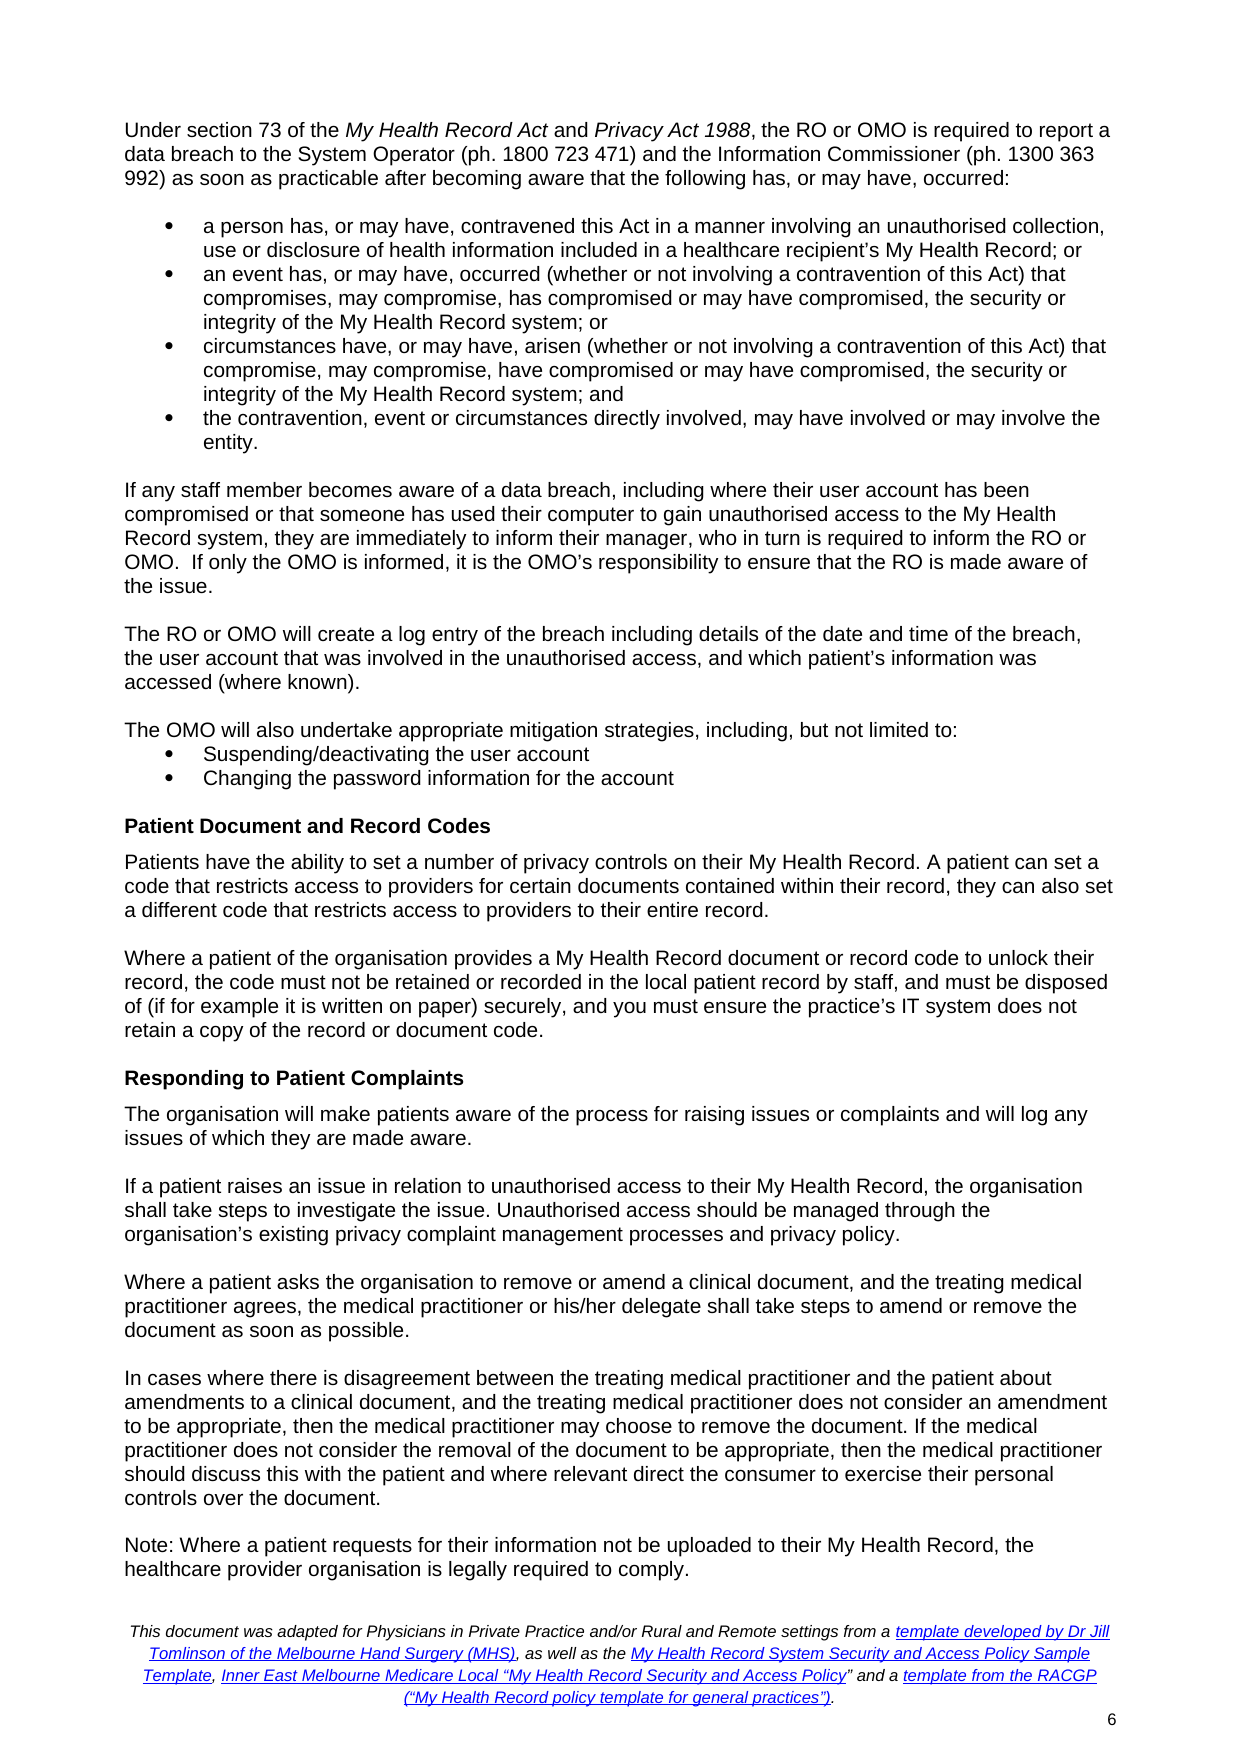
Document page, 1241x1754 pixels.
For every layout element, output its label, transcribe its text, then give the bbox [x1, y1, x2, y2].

text The RO or OMO will create a log entry of the breach including details of the date and time of the breach, the user account that was involved in the unauthorised access, and which patient’s information was accessed (where known). [124, 622, 1116, 693]
text Responding to Patient Complaints [124, 1066, 1116, 1089]
list Changing the password information for the account [165, 766, 1116, 789]
text Under section 73 of the My Health Record Act and Privacy Act 1988, the RO or OMO is required to report a data breach to the System Operator (ph. 1800 723 471) and the Information Commissioner (ph. 1300 363 992) as soon as practicable after becoming aware that the following has, or may have, occurred: [124, 118, 1116, 190]
list an event has, or may have, occurred (whether or not involving a contravention of this Act) that compromises, may compromise, has compromised or may have compromised, the security or integrity of the My Health Record system; or [165, 262, 1116, 334]
text Patient Document and Record Codes [124, 813, 1116, 837]
text Where a patient of the organisation provides a My Health Record document or record code to unlock their record, the code must not be retained or recorded in the local patient record by staff, and must be disposed of (if for example it is written on paper) securely, and you must ensure the practice’s IT system does not retain a copy of the record or document code. [124, 946, 1116, 1042]
list the contravention, event or circumstances directly involved, may have involved or may involve the entity. [165, 406, 1116, 454]
text Where a patient asks the organisation to remove or amend a clinical document, and the treating medical practitioner agrees, the medical practitioner or his/her delegate shall take steps to amend or remove the document as soon as possible. [124, 1270, 1116, 1342]
text If any staff member becomes aware of a data breach, including where their user account has been compromised or that someone has used their computer to gain unauthorised access to the My Health Record system, they are immediately to inform their manager, who in turn is required to inform the RO or OMO. If only the OMO is informed, it is the OMO’s responsibility to ensure that the RO is made aware of the issue. [124, 478, 1116, 598]
text Patients have the ability to set a number of privacy controls on their My Health Record. A patient can set a code that restricts access to providers for certain documents contained within their record, they can also set a different code that restricts access to providers to their entire record. [124, 850, 1116, 922]
list a person has, or may have, contravened this Act in a manner involving an unauthorised collection, use or disclosure of health information included in a healthcare recipient’s My Health Record; or [165, 214, 1116, 262]
list Suspending/deactivating the user account [165, 741, 1116, 766]
text The OMO will also undertake appropriate mitigation strategies, including, but not limited to: [124, 717, 1116, 741]
text In cases where there is disagreement between the treating medical practitioner and the patient about amendments to a clinical document, and the treating medical practitioner does not consider an amendment to be appropriate, then the medical practitioner may choose to remove the document. If the medical practitioner does not consider the removal of the document to be appropriate, then the medical practitioner should discuss this with the patient and where relevant direct the consumer to exercise their personal controls over the document. [124, 1366, 1116, 1509]
text The organisation will make patients aware of the process for raising issues or complaints and will log any issues of which they are made aware. [124, 1102, 1116, 1150]
list circumstances have, or may have, arisen (whether or not involving a contravention of this Act) that compromise, may compromise, have compromised or may have compromised, the security or integrity of the My Health Record system; and [165, 334, 1116, 406]
text Note: Where a patient requests for their information not be uploaded to their My Health Record, the healthcare provider organisation is legally required to comply. [124, 1533, 1116, 1581]
text If a patient raises an issue in relation to unauthorised access to their My Health Record, the organisation shall take steps to investigate the issue. Unauthorised access should be managed through the organisation’s existing privacy complaint management processes and privacy policy. [124, 1174, 1116, 1246]
